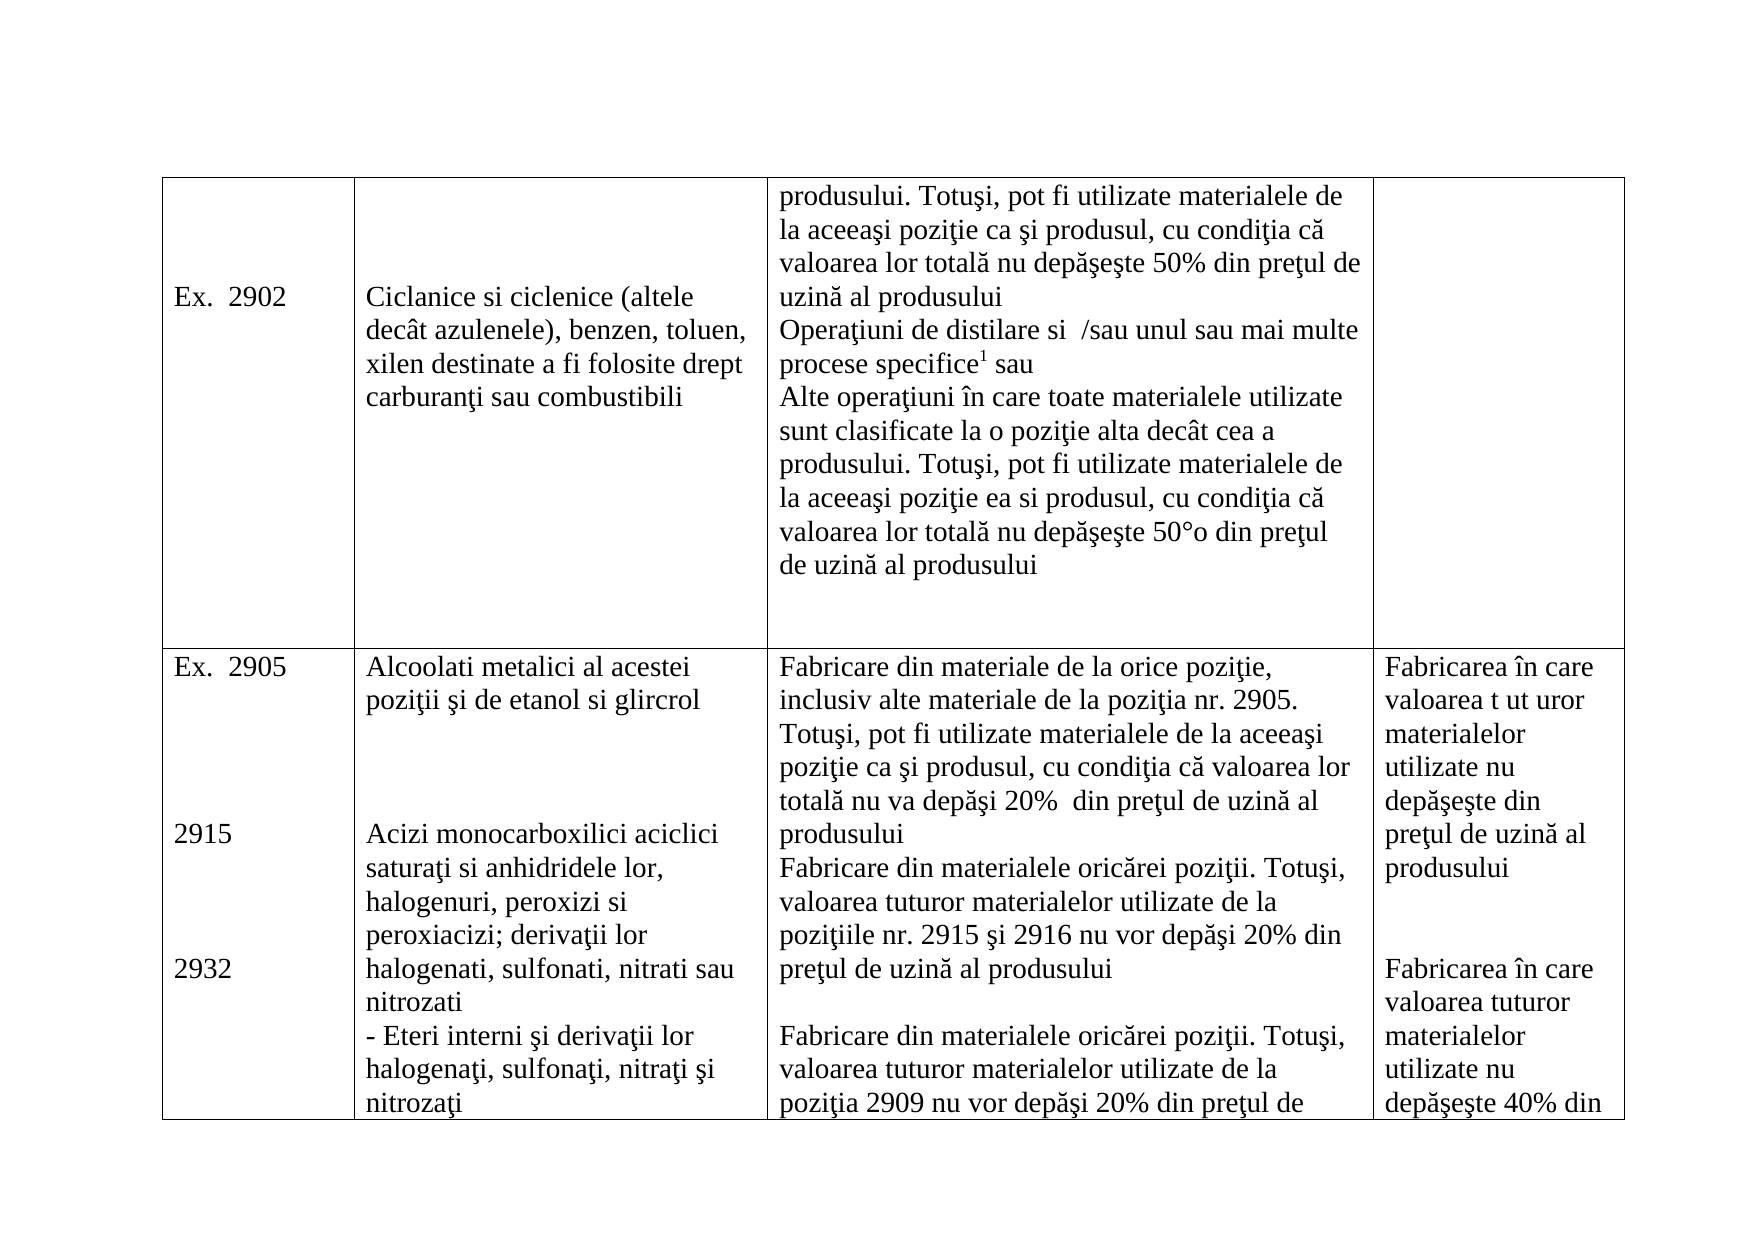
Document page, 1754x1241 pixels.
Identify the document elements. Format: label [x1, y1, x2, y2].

table_cell [1374, 178, 1624, 648]
table_cell [768, 178, 1373, 648]
table_cell [355, 649, 767, 1118]
table_cell [768, 649, 1373, 1118]
table_cell [163, 178, 354, 648]
table_cell [1374, 649, 1624, 1118]
table_cell [355, 178, 767, 648]
table_cell [163, 649, 354, 1118]
